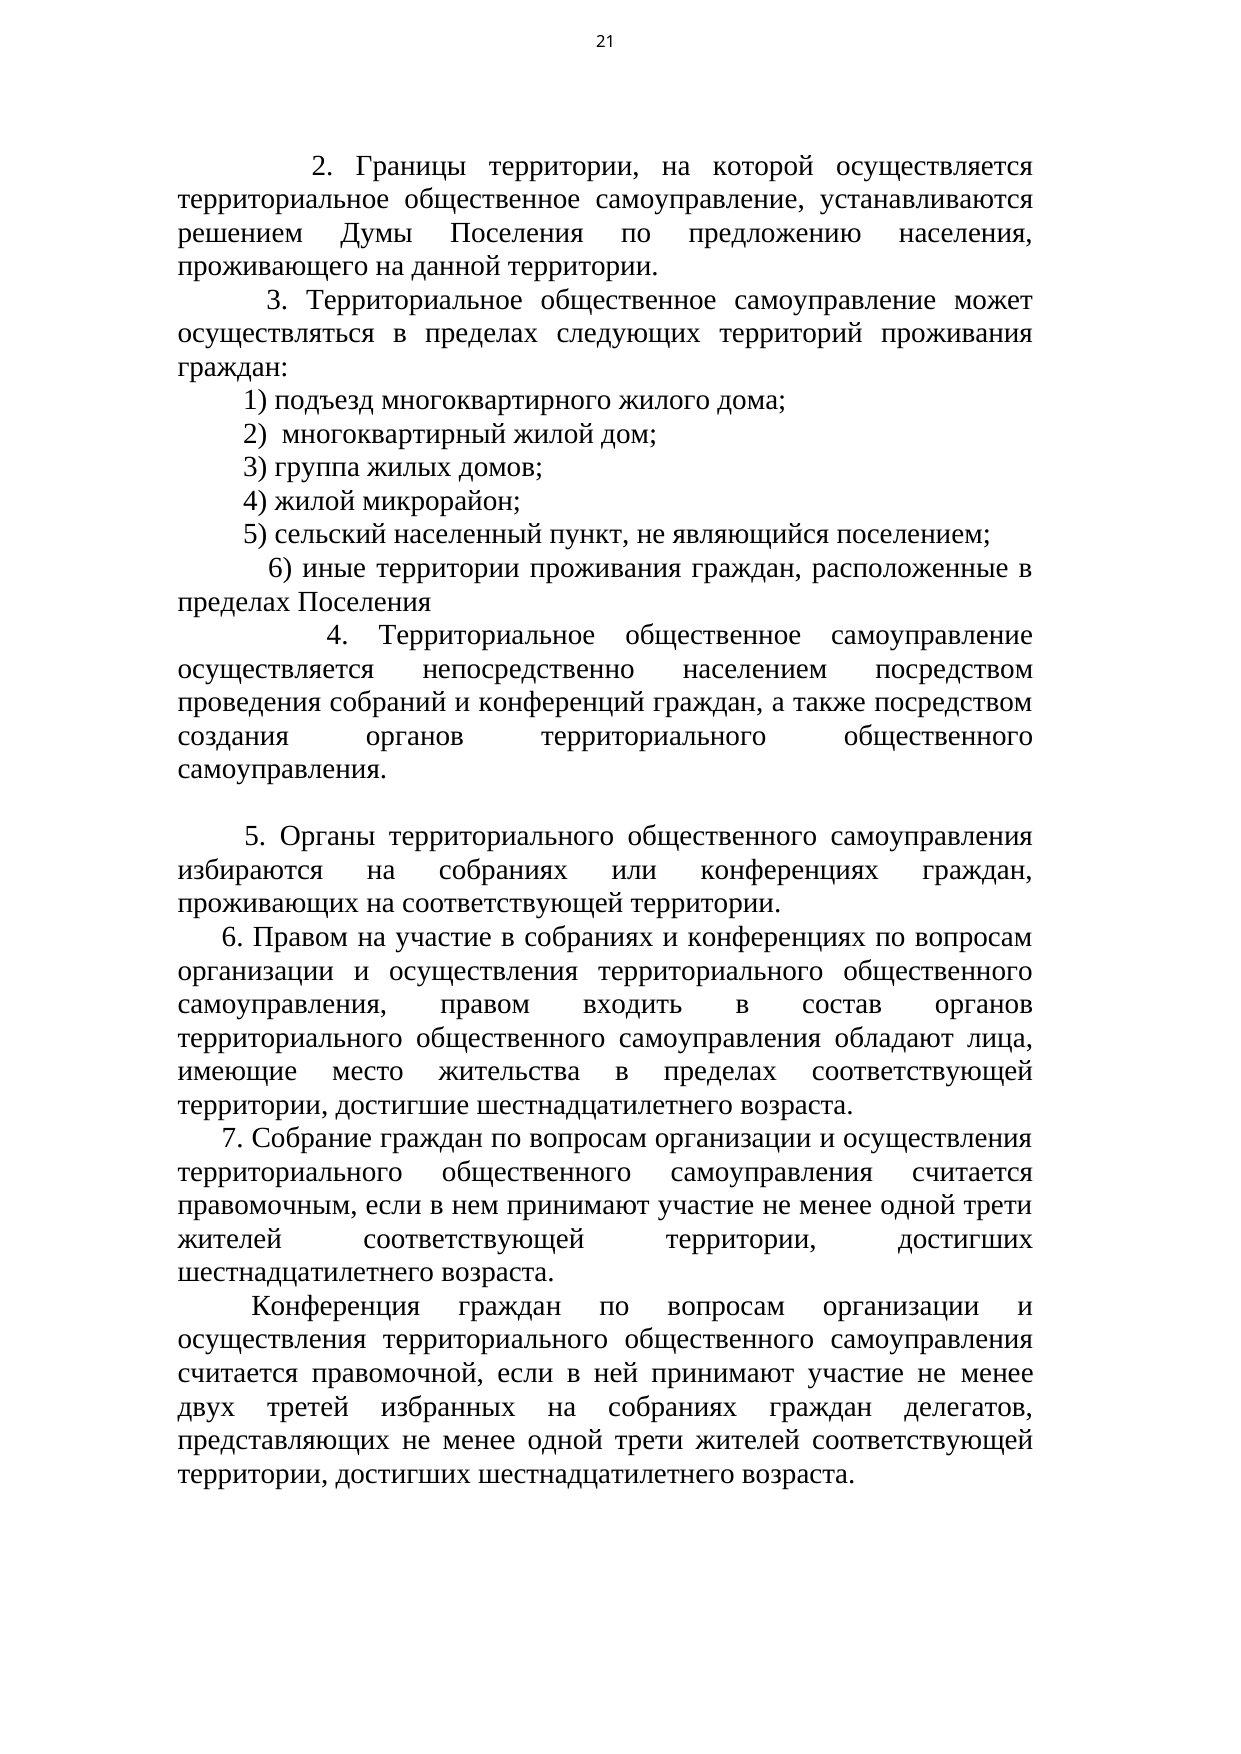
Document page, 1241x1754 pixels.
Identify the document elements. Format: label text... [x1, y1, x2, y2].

text 3. Территориальное общественное самоуправление может осуществляться в пределах следующих территорий проживания граждан: [177, 282, 1033, 382]
text 7. Собрание граждан по вопросам организации и осуществления территориального общественного самоуправления считается правомочным, если в нем принимают участие не менее одной трети жителей соответствующей территории, достигших шестнадцатилетнего возраста. [177, 1120, 1033, 1288]
text 6. Правом на участие в собраниях и конференциях по вопросам организации и осуществления территориального общественного самоуправления, правом входить в состав органов территориального общественного самоуправления обладают лица, имеющие место жительства в пределах соответствующей территории, достигшие шестнадцатилетнего возраста. [177, 919, 1033, 1120]
text 4. Территориальное общественное самоуправление осуществляется непосредственно населением посредством проведения собраний и конференций граждан, а также посредством создания органов территориального общественного самоуправления. [177, 617, 1033, 785]
text 1) подъезд многоквартирного жилого дома; [177, 382, 1033, 416]
text 2) многоквартирный жилой дом; [177, 416, 1033, 449]
text 2. Границы территории, на которой осуществляется территориальное общественное самоуправление, устанавливаются решением Думы Поселения по предложению населения, проживающего на данной территории. [177, 148, 1033, 282]
text 3) группа жилых домов; [177, 449, 1033, 483]
text Конференция граждан по вопросам организации и осуществления территориального общественного самоуправления считается правомочной, если в ней принимают участие не менее двух третей избранных на собраниях граждан делегатов, представляющих не менее одной трети жителей соответствующей территории, достигших шестнадцатилетнего возраста. [177, 1288, 1033, 1489]
text 6) иные территории проживания граждан, расположенные в пределах Поселения [177, 550, 1033, 617]
text 5) сельский населенный пункт, не являющийся поселением; [177, 517, 1033, 550]
text 5. Органы территориального общественного самоуправления избираются на собраниях или конференциях граждан, проживающих на соответствующей территории. [177, 818, 1033, 919]
text 4) жилой микрорайон; [177, 483, 1033, 517]
